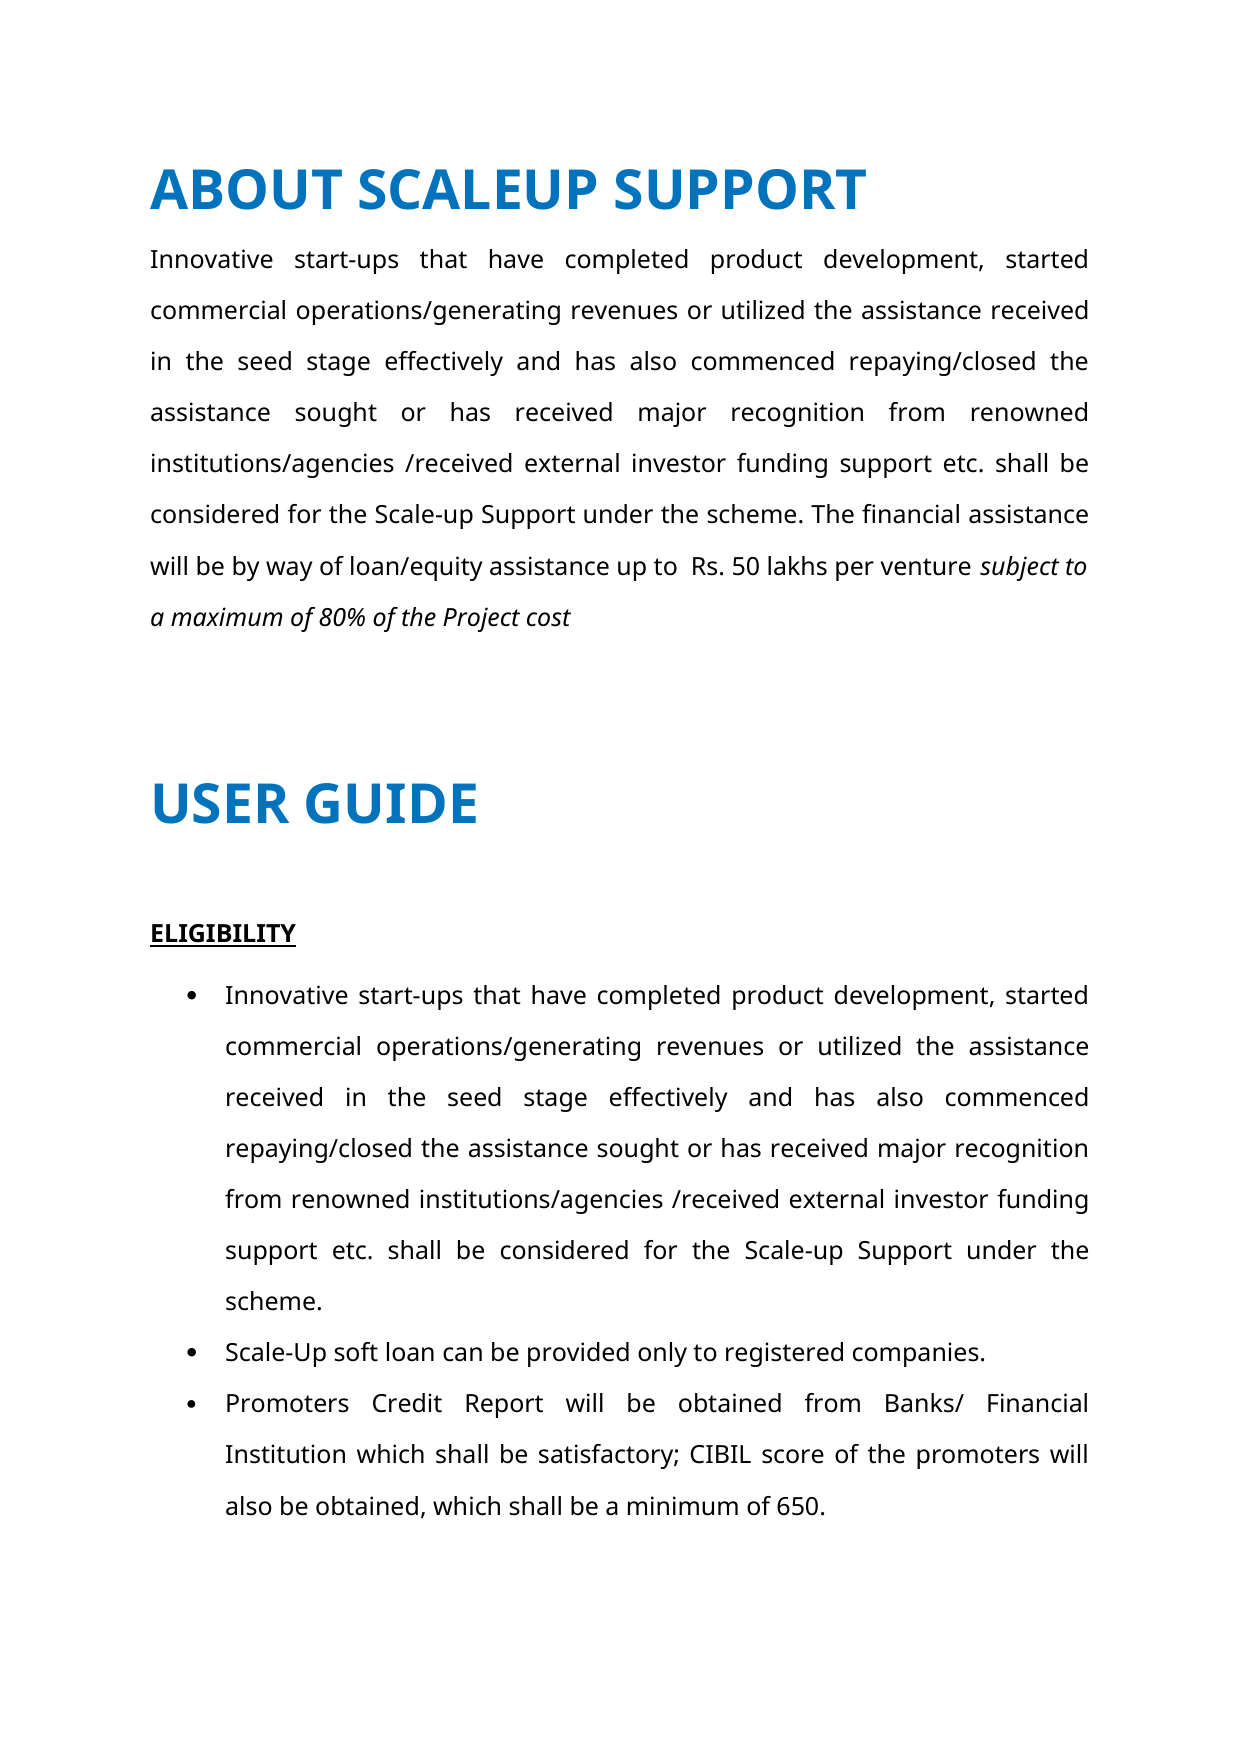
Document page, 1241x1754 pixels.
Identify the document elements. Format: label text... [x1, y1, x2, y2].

list Innovative start-ups that have completed product development, started commercial operations/generating revenues or utilized the assistance received in the seed stage effectively and has also commenced repaying/closed the assistance sought or has received major recognition from renowned institutions/agencies /received external investor funding support etc. shall be considered for the Scale-up Support under the scheme. [187, 978, 1090, 1318]
list Promoters Credit Report will be obtained from Banks/ Financial Institution which shall be satisfactory; CIBIL score of the promoters will also be obtained, which shall be a minimum of 650. [187, 1386, 1090, 1522]
text USER GUIDE [150, 765, 1090, 840]
text ABOUT SCALEUP SUPPORT [150, 150, 1090, 225]
list Scale-Up soft loan can be provided only to registered companies. [187, 1335, 1090, 1369]
text ELIGIBILITY [150, 916, 1090, 950]
text Innovative start-ups that have completed product development, started commercial operations/generating revenues or utilized the assistance received in the seed stage effectively and has also commenced repaying/closed the assistance sought or has received major recognition from renowned institutions/agencies /received external investor funding support etc. shall be considered for the Scale-up Support under the scheme. The financial assistance will be by way of loan/equity assistance up to Rs. 50 lakhs per venture subject to a maximum of 80% of the Project cost [150, 242, 1090, 633]
